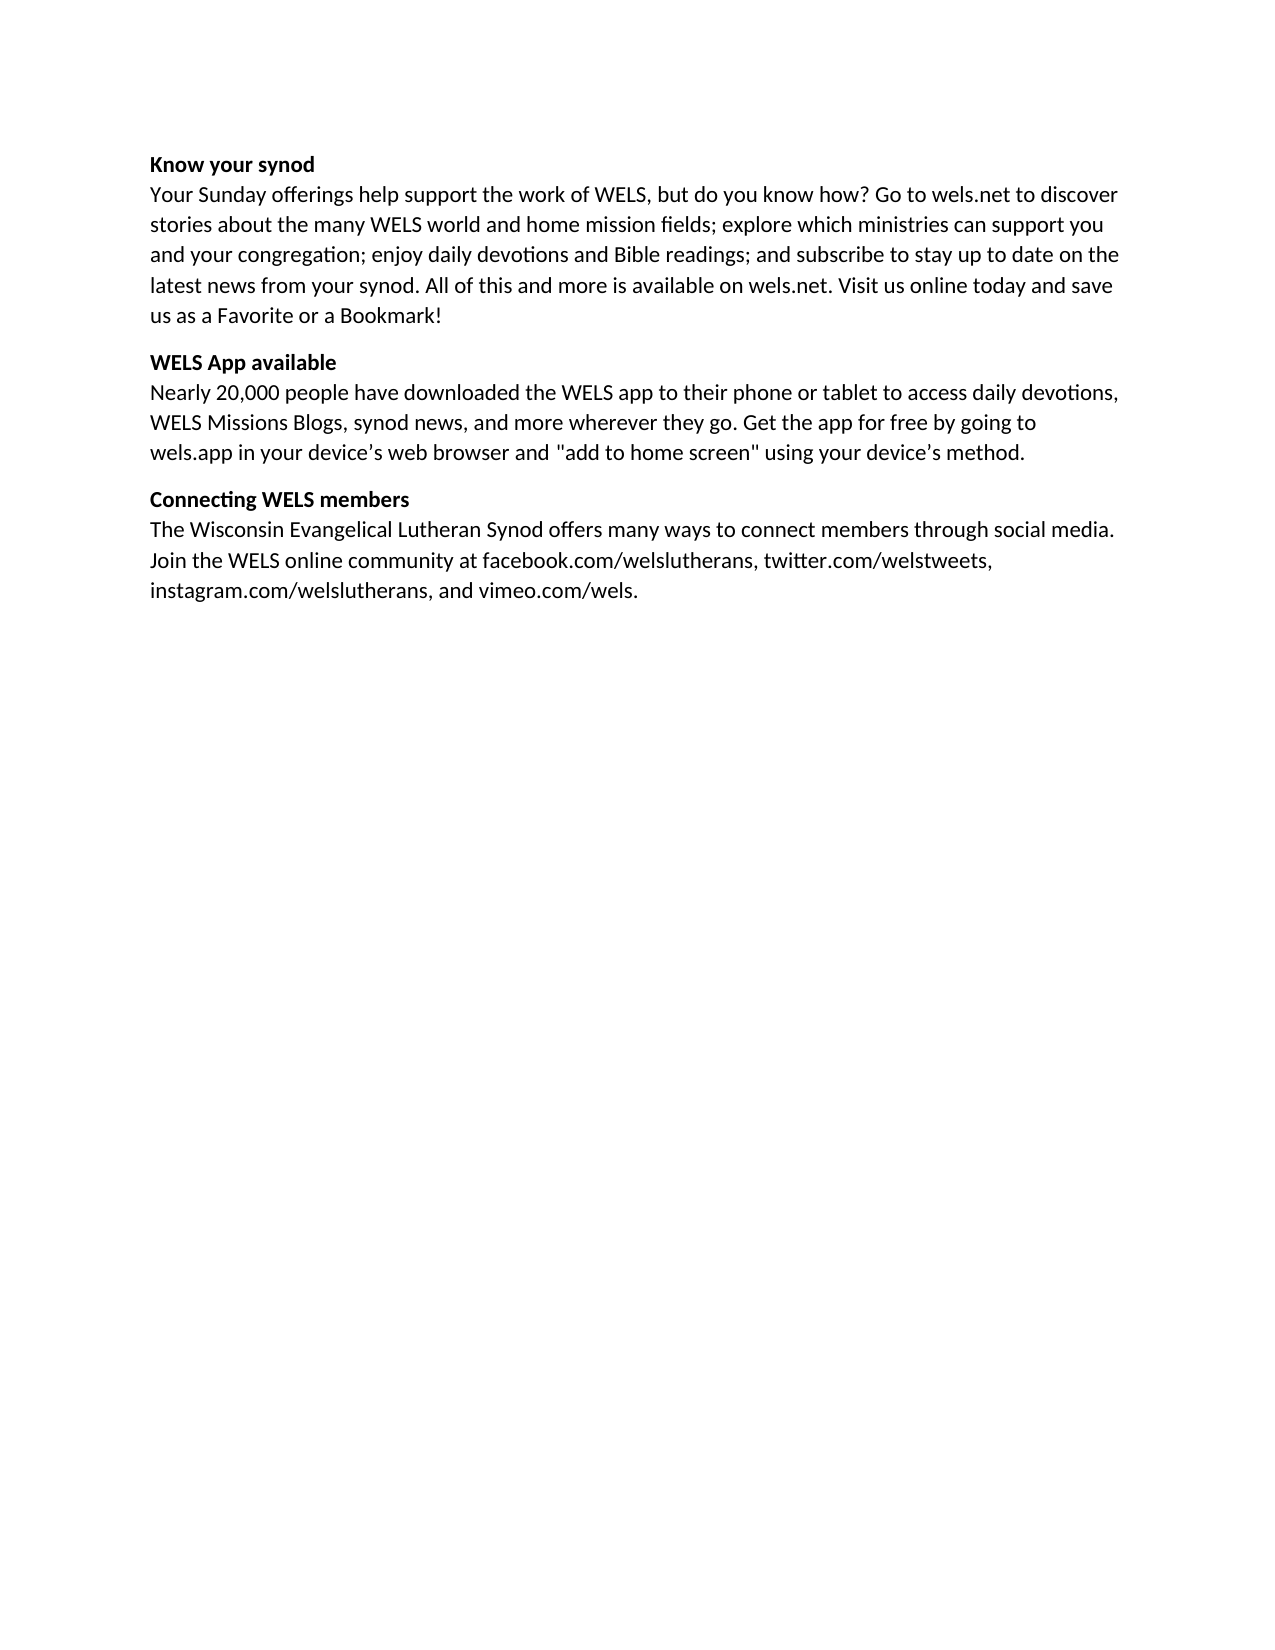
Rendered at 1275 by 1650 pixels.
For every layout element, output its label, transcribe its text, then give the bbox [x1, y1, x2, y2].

text Connecting WELS members The Wisconsin Evangelical Lutheran Synod offers many ways to connect members through social media. Join the WELS online community at facebook.com/welslutherans, twitter.com/welstweets, instagram.com/welslutherans, and vimeo.com/wels. [150, 485, 1125, 604]
text Know your synod Your Sunday offerings help support the work of WELS, but do you know how? Go to wels.net to discover stories about the many WELS world and home mission fields; explore which ministries can support you and your congregation; enjoy daily devotions and Bible readings; and subscribe to stay up to date on the latest news from your synod. All of this and more is available on wels.net. Visit us online today and save us as a Favorite or a Bookmark! [150, 150, 1125, 329]
text WELS App available Nearly 20,000 people have downloaded the WELS app to their phone or tablet to access daily devotions, WELS Missions Blogs, synod news, and more wherever they go. Get the app for free by going to wels.app in your device’s web browser and "add to home screen" using your device’s method. [150, 348, 1125, 467]
